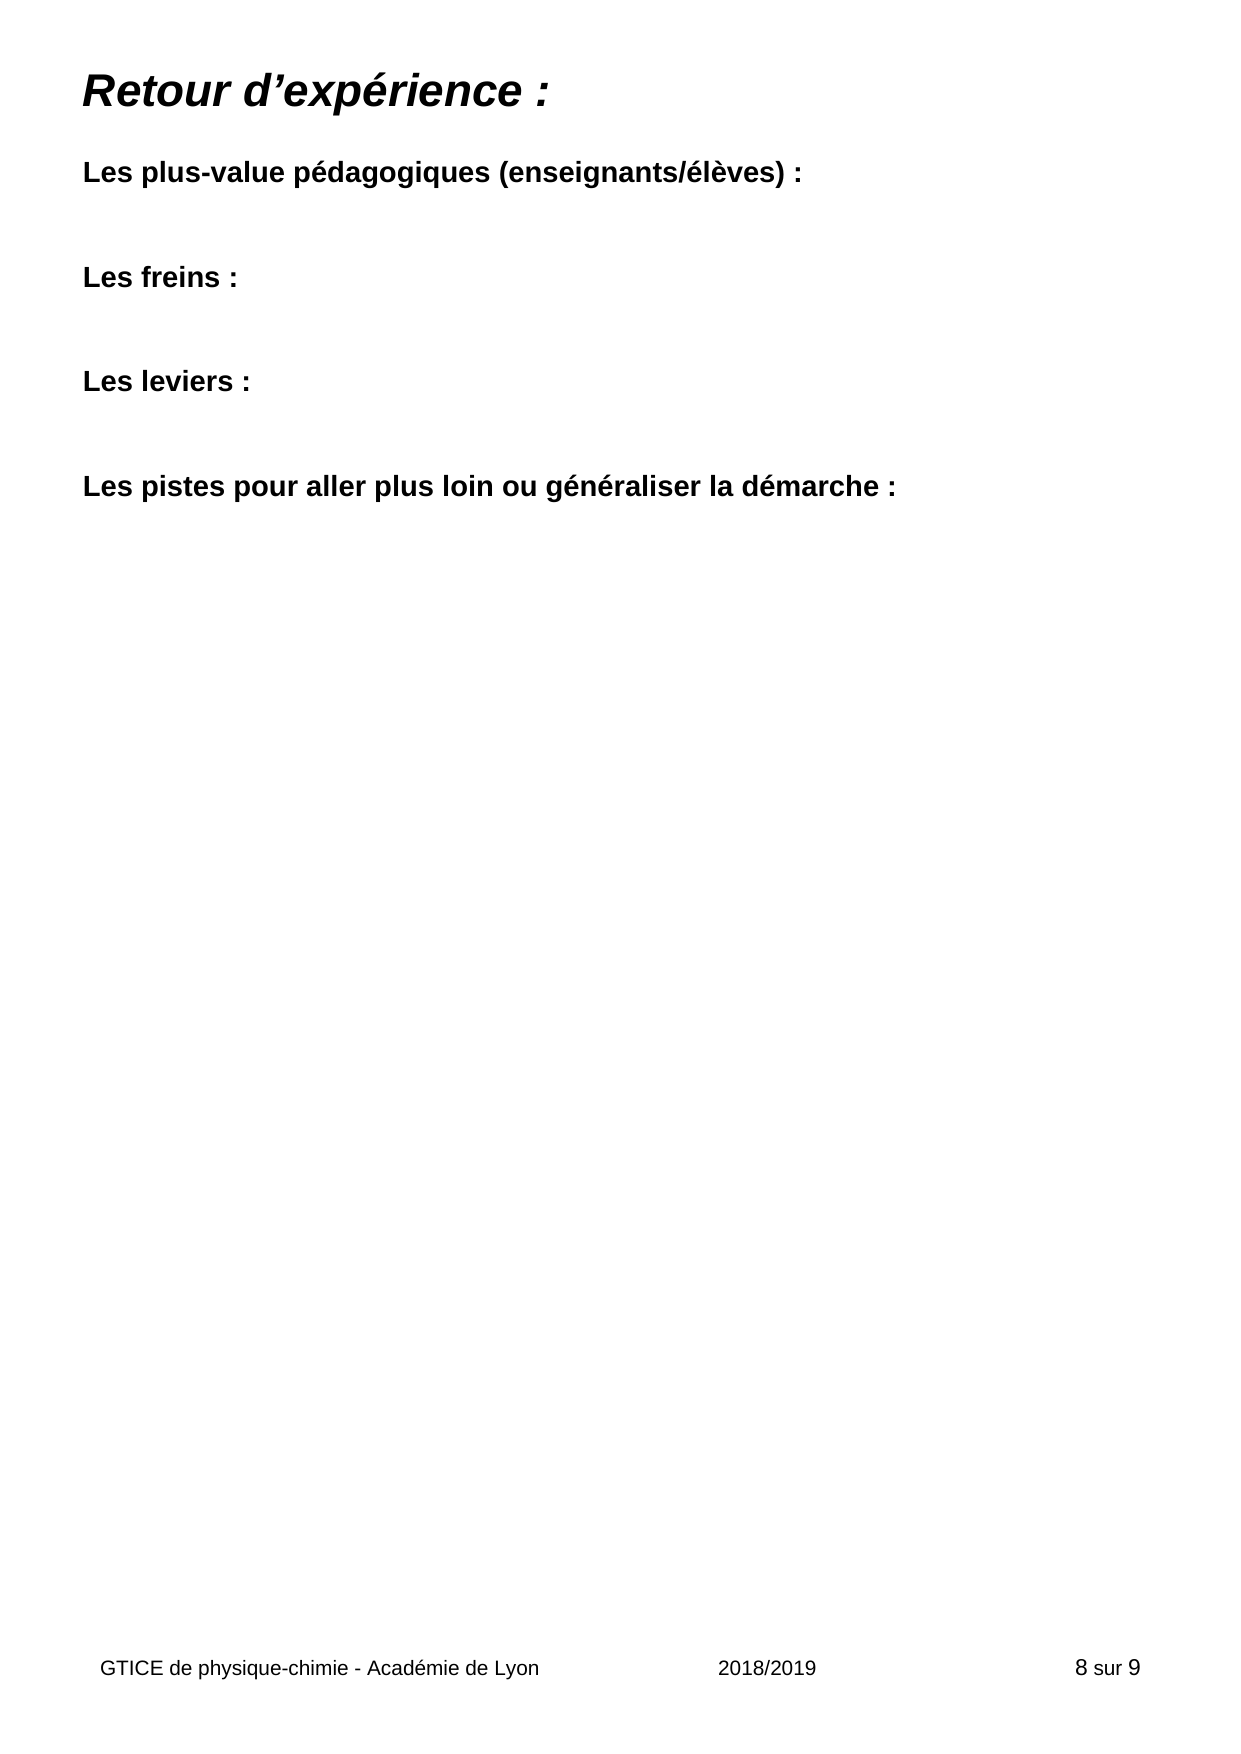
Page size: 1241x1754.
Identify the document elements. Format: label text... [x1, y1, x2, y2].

text Les leviers : [83, 364, 1158, 398]
text Les pistes pour aller plus loin ou généraliser la démarche : [83, 469, 1158, 502]
text Les freins : [83, 259, 1158, 293]
text Les plus-value pédagogiques (enseignants/élèves) : [83, 155, 1158, 188]
text Retour d’expérience : [83, 64, 1158, 117]
